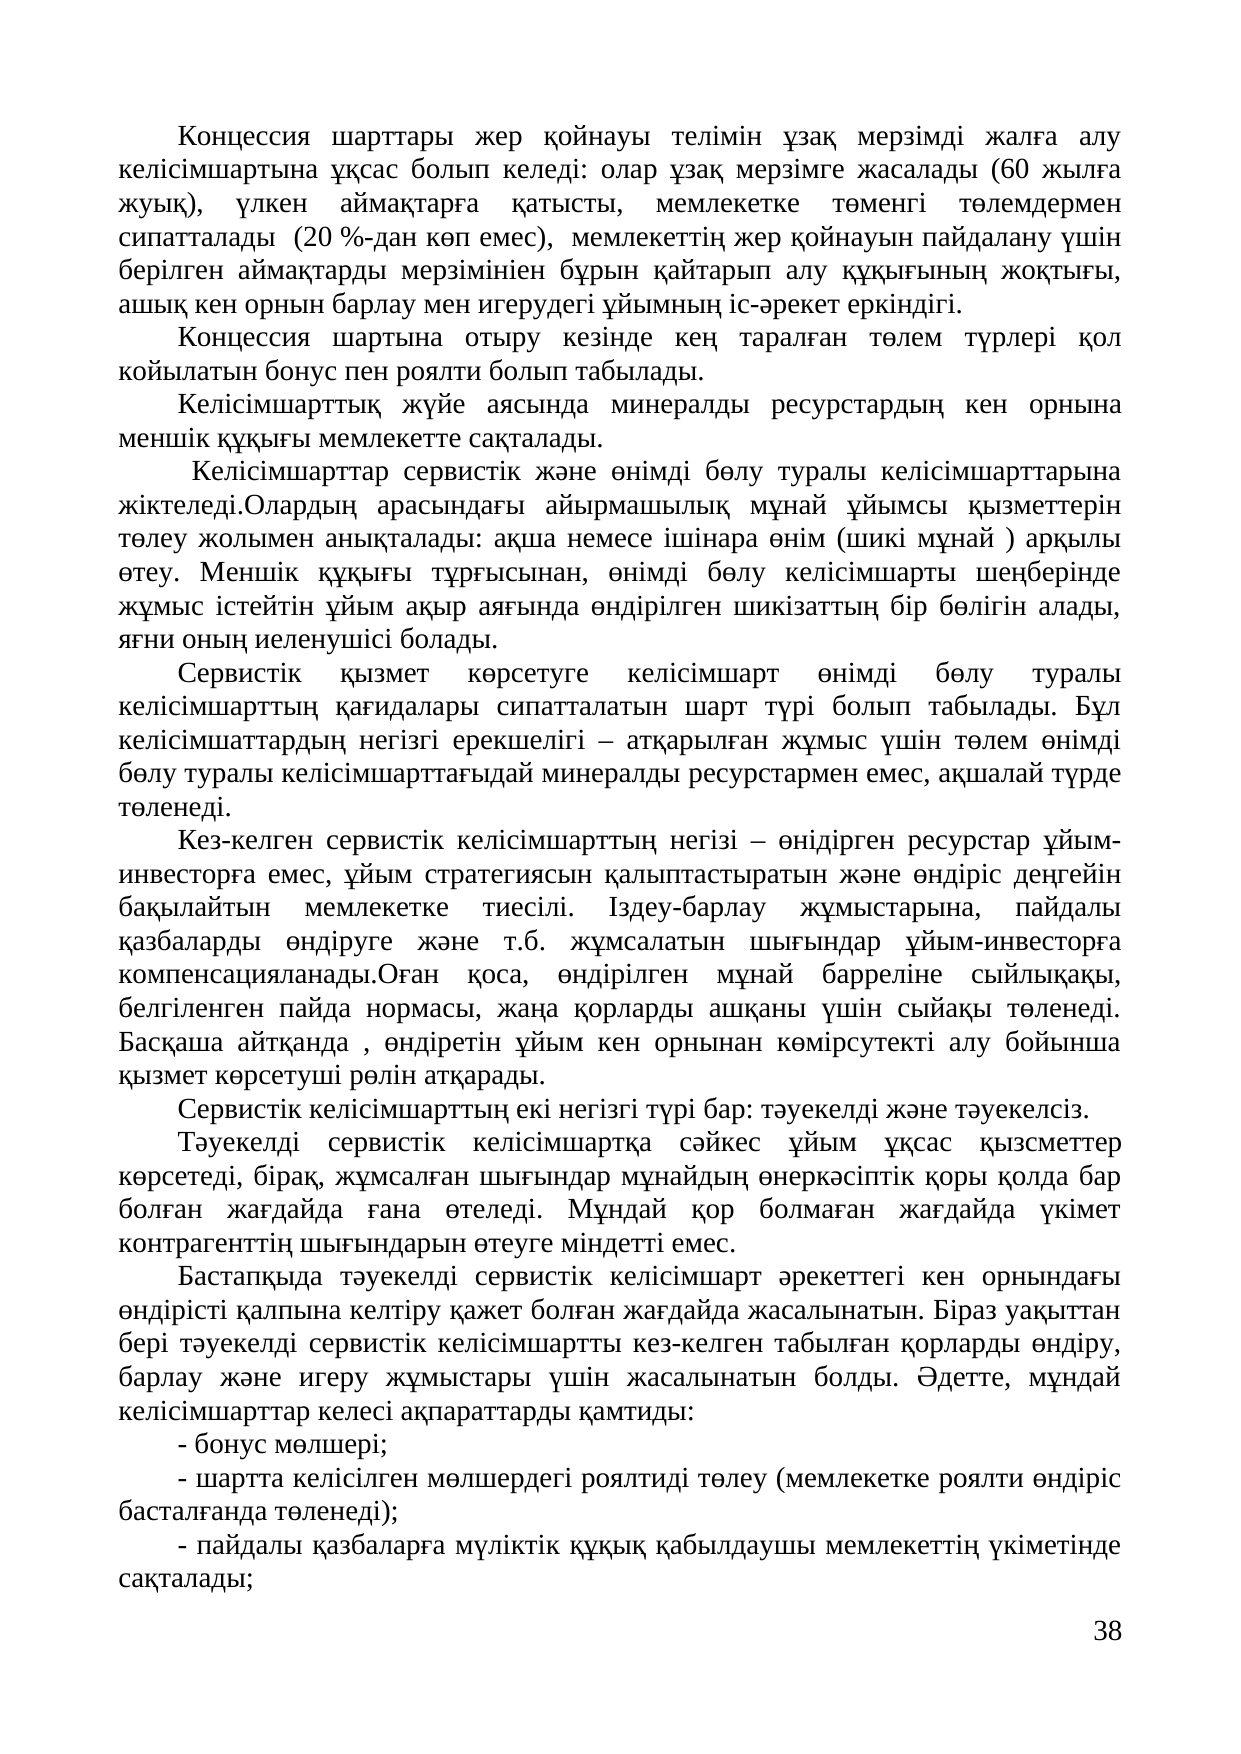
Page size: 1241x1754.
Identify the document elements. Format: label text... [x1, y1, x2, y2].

text Сервистік қызмет көрсетуге келісімшарт өнімді бөлу туралы келісімшарттың қағидалары сипатталатын шарт түрі болып табылады. Бұл келісімшаттардың негізгі ерекшелігі – атқарылған жұмыс үшін төлем өнімді бөлу туралы келісімшарттағыдай минералды ресурстармен емес, ақшалай түрде төленеді. [118, 655, 1122, 822]
text Бастапқыда тәуекелді сервистік келісімшарт әрекеттегі кен орнындағы өндірісті қалпына келтіру қажет болған жағдайда жасалынатын. Біраз уақыттан бері тәуекелді сервистік келісімшартты кез-келген табылған қорларды өндіру, барлау және игеру жұмыстары үшін жасалынатын болды. Әдетте, мұндай келісімшарттар келесі ақпараттарды қамтиды: [118, 1258, 1122, 1426]
text Келісімшарттық жүйе аясында минералды ресурстардың кен орнына меншік құқығы мемлекетте сақталады. [118, 386, 1122, 453]
text - бонус мөлшері; [118, 1426, 1122, 1460]
text Концессия шарттары жер қойнауы телімін ұзақ мерзімді жалға алу келісімшартына ұқсас болып келеді: олар ұзақ мерзімге жасалады (60 жылға жуық), үлкен аймақтарға қатысты, мемлекетке төменгі төлемдермен сипатталады (20 %-дан көп емес), мемлекеттің жер қойнауын пайдалану үшін берілген аймақтарды мерзімініен бұрын қайтарып алу құқығының жоқтығы, ашық кен орнын барлау мен игерудегі ұйымның іс-әрекет еркіндігі. [118, 118, 1122, 319]
text Концессия шартына отыру кезінде кең таралған төлем түрлері қол койылатын бонус пен роялти болып табылады. [118, 319, 1122, 386]
text Кез-келген сервистік келісімшарттың негізі – өнідірген ресурстар ұйым-инвесторға емес, ұйым стратегиясын қалыптастыратын және өндіріс деңгейін бақылайтын мемлекетке тиесілі. Іздеу-барлау жұмыстарына, пайдалы қазбаларды өндіруге және т.б. жұмсалатын шығындар ұйым-инвесторға компенсацияланады.Оған қоса, өндірілген мұнай барреліне сыйлықақы, белгіленген пайда нормасы, жаңа қорларды ашқаны үшін сыйақы төленеді. Басқаша айтқанда , өндіретін ұйым кен орнынан көмірсутекті алу бойынша қызмет көрсетуші рөлін атқарады. [118, 822, 1122, 1091]
text Сервистік келісімшарттың екі негізгі түрі бар: тәуекелді және тәуекелсіз. [118, 1091, 1122, 1124]
text - пайдалы қазбаларға мүліктік құқық қабылдаушы мемлекеттің үкіметінде сақталады; [118, 1527, 1122, 1594]
text - шартта келісілген мөлшердегі роялтиді төлеу (мемлекетке роялти өндіріс басталғанда төленеді); [118, 1460, 1122, 1527]
text Тәуекелді сервистік келісімшартқа сәйкес ұйым ұқсас қызсметтер көрсетеді, бірақ, жұмсалған шығындар мұнайдың өнеркәсіптік қоры қолда бар болған жағдайда ғана өтеледі. Мұндай қор болмаған жағдайда үкімет контрагенттің шығындарын өтеуге міндетті емес. [118, 1124, 1122, 1258]
text Келісімшарттар сервистік және өнімді бөлу туралы келісімшарттарына жіктеледі.Олардың арасындағы айырмашылық мұнай ұйымсы қызметтерін төлеу жолымен анықталады: ақша немесе ішінара өнім (шикі мұнай ) арқылы өтеу. Меншік құқығы тұрғысынан, өнімді бөлу келісімшарты шеңберінде жұмыс істейтін ұйым ақыр аяғында өндірілген шикізаттың бір бөлігін алады, яғни оның иеленушісі болады. [118, 453, 1122, 655]
